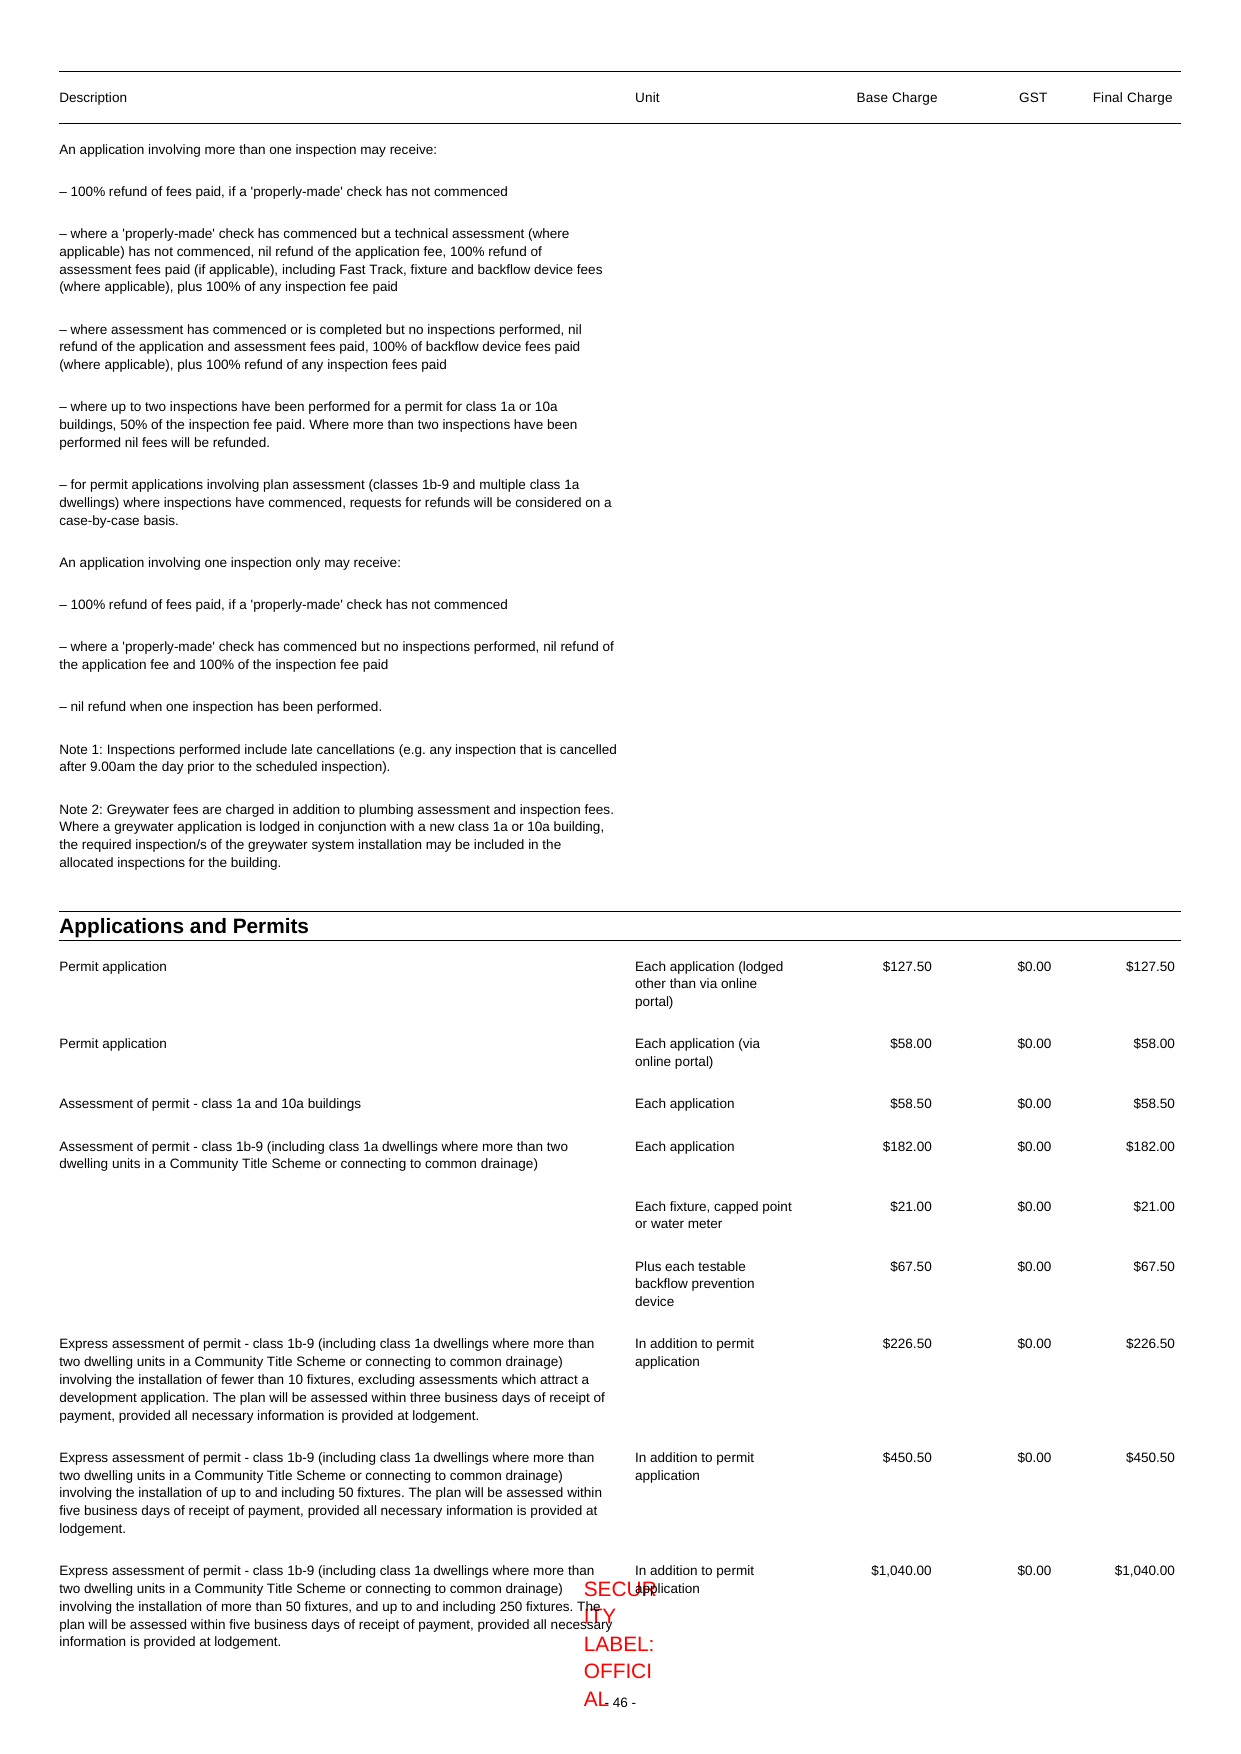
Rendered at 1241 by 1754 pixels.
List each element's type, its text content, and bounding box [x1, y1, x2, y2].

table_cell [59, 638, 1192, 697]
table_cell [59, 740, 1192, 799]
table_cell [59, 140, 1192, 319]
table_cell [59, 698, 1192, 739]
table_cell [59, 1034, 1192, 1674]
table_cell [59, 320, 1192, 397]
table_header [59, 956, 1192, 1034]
subtitle Applications and Permits [59, 912, 1181, 940]
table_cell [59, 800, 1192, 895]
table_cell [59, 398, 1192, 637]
